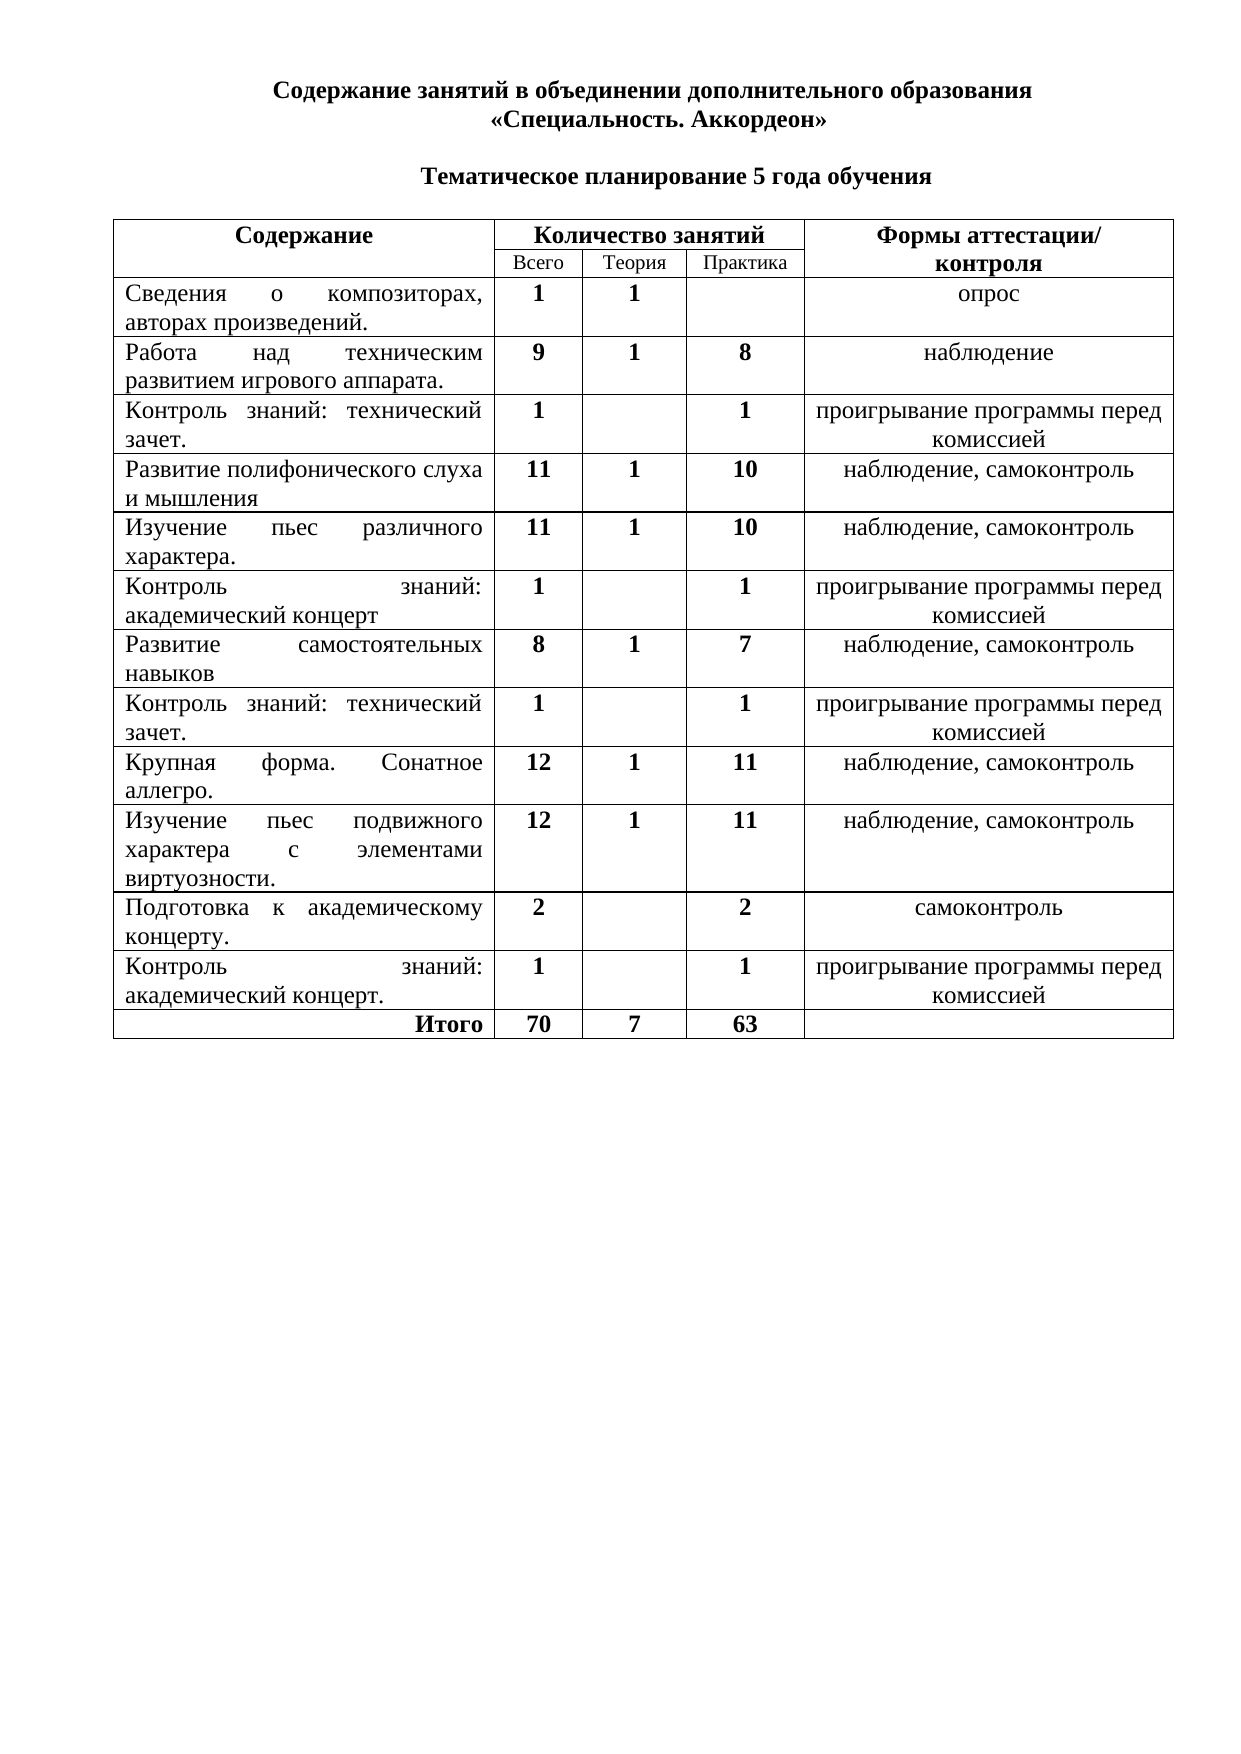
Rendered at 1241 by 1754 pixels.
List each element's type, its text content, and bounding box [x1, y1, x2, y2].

table_cell 10 [687, 513, 804, 570]
table_header Количество занятий [495, 220, 804, 248]
table_cell Изучение пьес подвижного характера с элементами виртуозности. [114, 805, 494, 891]
table_cell 1 [583, 513, 686, 570]
table_cell Контроль знаний: академический концерт. [114, 951, 494, 1008]
table_cell 1 [583, 278, 686, 336]
table_header Формы аттестации/ контроля [805, 220, 1173, 277]
table_cell наблюдение, самоконтроль [805, 630, 1173, 687]
table_cell наблюдение [805, 337, 1173, 394]
table_cell [805, 1010, 1173, 1038]
table_cell 2 [495, 893, 582, 950]
table_cell 63 [687, 1010, 804, 1038]
table_cell 1 [583, 454, 686, 511]
table_cell наблюдение, самоконтроль [805, 513, 1173, 570]
table_cell 11 [687, 805, 804, 891]
table_cell 7 [583, 1010, 686, 1038]
table_cell проигрывание программы перед комиссией [805, 571, 1173, 628]
table_cell 11 [495, 513, 582, 570]
table_cell 1 [495, 395, 582, 453]
table_cell Развитие полифонического слуха и мышления [114, 454, 494, 511]
table_cell [583, 951, 686, 1008]
table_cell 9 [495, 337, 582, 394]
table_cell 1 [583, 337, 686, 394]
table_cell Контроль знаний: академический концерт [114, 571, 494, 628]
table_cell 1 [687, 688, 804, 746]
table_cell Работа над техническим развитием игрового аппарата. [114, 337, 494, 394]
table_cell 70 [495, 1010, 582, 1038]
table_cell 11 [687, 747, 804, 804]
table_cell [687, 278, 804, 336]
table_cell Изучение пьес различного характера. [114, 513, 494, 570]
table_header Содержание [114, 220, 494, 277]
table_cell 1 [495, 278, 582, 336]
table_cell 12 [495, 805, 582, 891]
table_cell наблюдение, самоконтроль [805, 805, 1173, 891]
table_cell 11 [495, 454, 582, 511]
table_cell Практика [687, 250, 804, 277]
table_cell самоконтроль [805, 893, 1173, 950]
table_cell Теория [583, 250, 686, 277]
table_cell 2 [687, 893, 804, 950]
table_cell Всего [495, 250, 582, 277]
table_cell 1 [495, 688, 582, 746]
text «Специальность. Аккордеон» [125, 104, 1165, 132]
table_cell проигрывание программы перед комиссией [805, 395, 1173, 453]
table_cell Контроль знаний: технический зачет. [114, 395, 494, 453]
text Тематическое планирование 5 года обучения [125, 161, 1165, 190]
table_cell [583, 571, 686, 628]
table_cell 1 [583, 630, 686, 687]
table_cell наблюдение, самоконтроль [805, 747, 1173, 804]
table_cell Подготовка к академическому концерту. [114, 893, 494, 950]
table_cell 1 [687, 395, 804, 453]
table_cell [583, 395, 686, 453]
text Содержание занятий в объединении дополнительного образования [125, 75, 1165, 104]
table_cell 12 [495, 747, 582, 804]
table_cell Развитие самостоятельных навыков [114, 630, 494, 687]
table_cell проигрывание программы перед комиссией [805, 688, 1173, 746]
table_cell 1 [687, 571, 804, 628]
table_cell 8 [687, 337, 804, 394]
table_cell опрос [805, 278, 1173, 336]
table_cell Сведения о композиторах, авторах произведений. [114, 278, 494, 336]
table_cell [583, 688, 686, 746]
table_cell [583, 893, 686, 950]
table_cell Итого [114, 1010, 494, 1038]
table_cell 1 [687, 951, 804, 1008]
table_cell 1 [495, 951, 582, 1008]
table_cell 1 [495, 571, 582, 628]
table_cell 1 [583, 747, 686, 804]
table_cell Крупная форма. Сонатное аллегро. [114, 747, 494, 804]
table_cell проигрывание программы перед комиссией [805, 951, 1173, 1008]
table_cell наблюдение, самоконтроль [805, 454, 1173, 511]
table_cell 10 [687, 454, 804, 511]
table_cell 1 [583, 805, 686, 891]
table_cell Контроль знаний: технический зачет. [114, 688, 494, 746]
table_cell 8 [495, 630, 582, 687]
table_cell 7 [687, 630, 804, 687]
